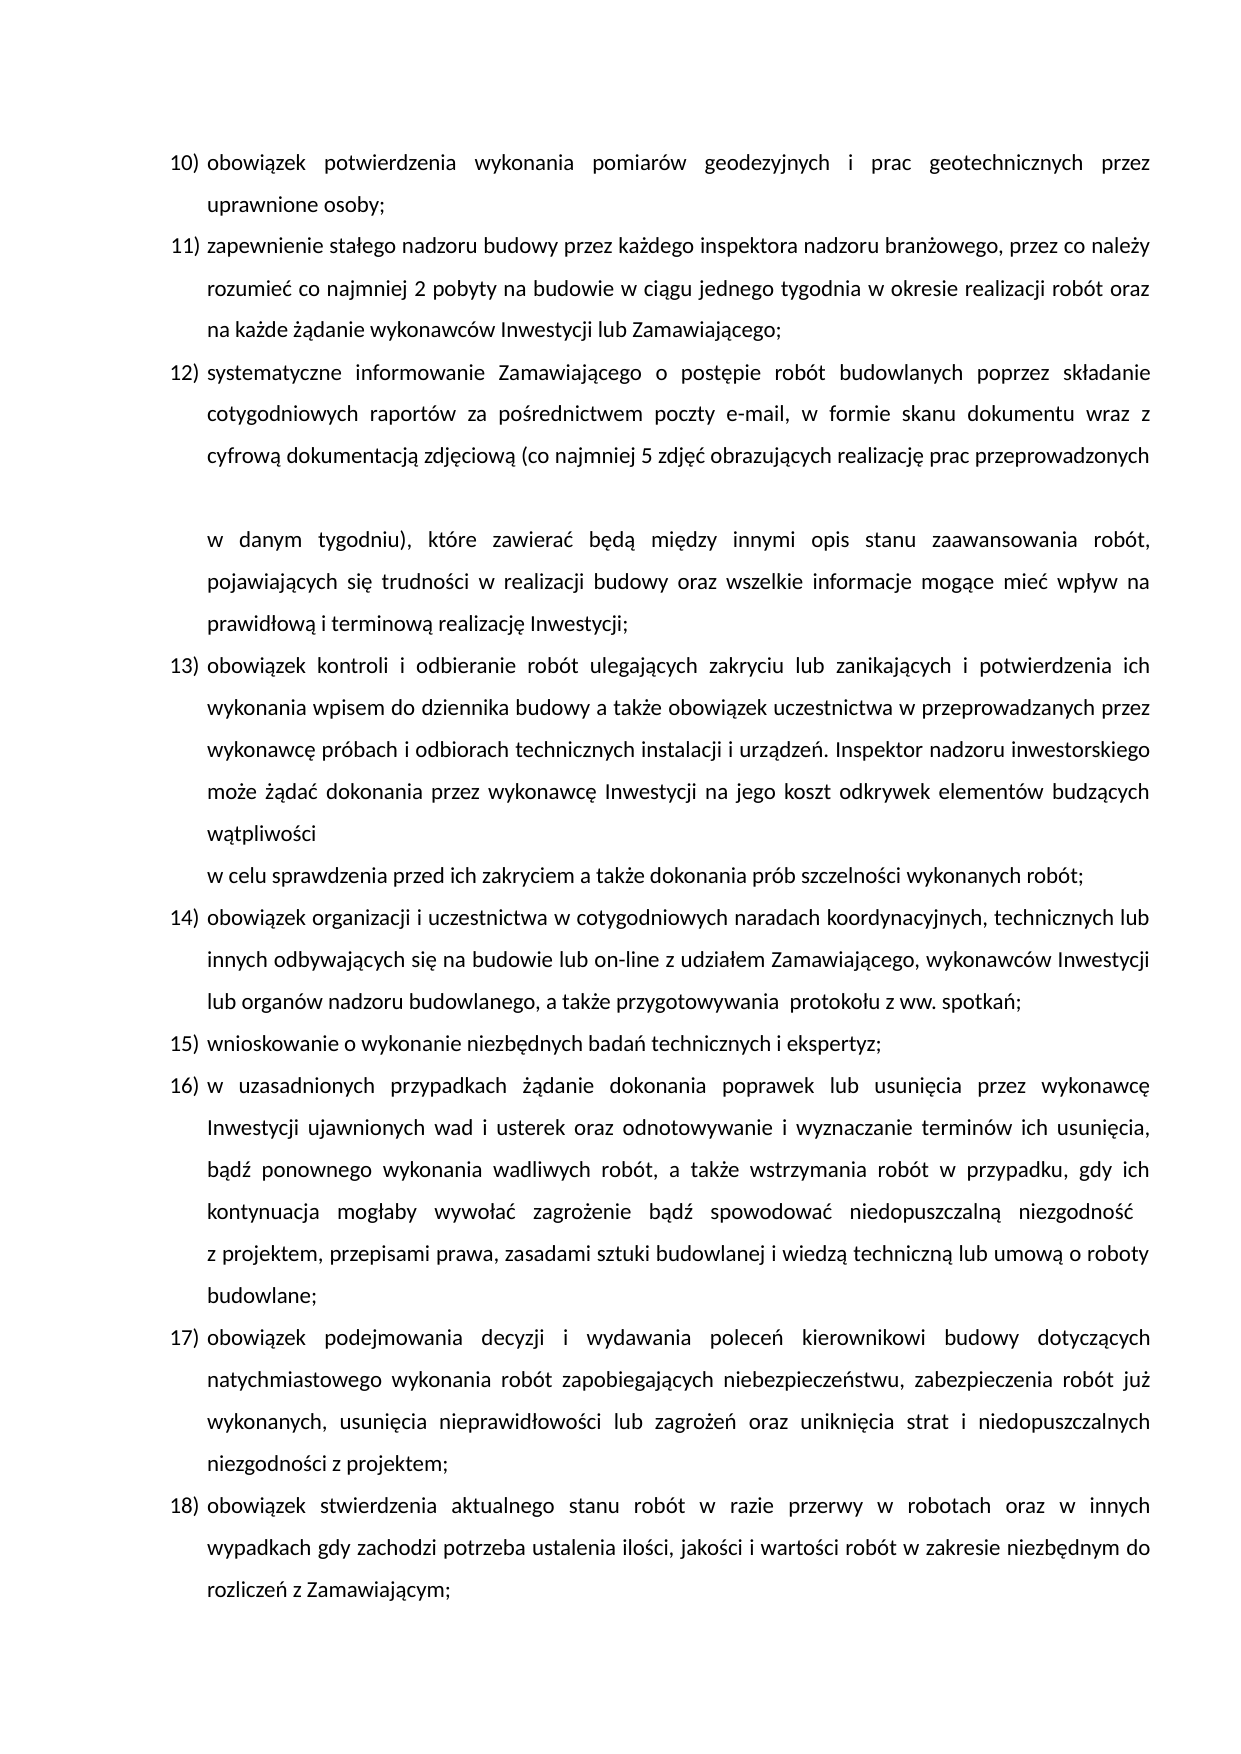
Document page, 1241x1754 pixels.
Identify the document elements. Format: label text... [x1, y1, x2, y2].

list zapewnienie stałego nadzoru budowy przez każdego inspektora nadzoru branżowego, przez co należy rozumieć co najmniej 2 pobyty na budowie w ciągu jednego tygodnia w okresie realizacji robót oraz na każde żądanie wykonawców Inwestycji lub Zamawiającego; [170, 232, 1152, 344]
list obowiązek potwierdzenia wykonania pomiarów geodezyjnych i prac geotechnicznych przez uprawnione osoby; [169, 148, 1152, 218]
list systematyczne informowanie Zamawiającego o postępie robót budowlanych poprzez składanie cotygodniowych raportów za pośrednictwem poczty e-mail, w formie skanu dokumentu wraz z cyfrową dokumentacją zdjęciową (co najmniej 5 zdjęć obrazujących realizację prac przeprowadzonych w danym tygodniu), które zawierać będą między innymi opis stanu zaawansowania robót, pojawiających się trudności w realizacji budowy oraz wszelkie informacje mogące mieć wpływ na prawidłową i terminową realizację Inwestycji; [169, 358, 1152, 637]
list wnioskowanie o wykonanie niezbędnych badań technicznych i ekspertyz; [169, 1029, 1152, 1057]
list w uzasadnionych przypadkach żądanie dokonania poprawek lub usunięcia przez wykonawcę Inwestycji ujawnionych wad i usterek oraz odnotowywanie i wyznaczanie terminów ich usunięcia, bądź ponownego wykonania wadliwych robót, a także wstrzymania robót w przypadku, gdy ich kontynuacja mogłaby wywołać zagrożenie bądź spowodować niedopuszczalną niezgodność z projektem, przepisami prawa, zasadami sztuki budowlanej i wiedzą techniczną lub umową o roboty budowlane; [169, 1071, 1152, 1309]
list obowiązek podejmowania decyzji i wydawania poleceń kierownikowi budowy dotyczących natychmiastowego wykonania robót zapobiegających niebezpieczeństwu, zabezpieczenia robót już wykonanych, usunięcia nieprawidłowości lub zagrożeń oraz uniknięcia strat i niedopuszczalnych niezgodności z projektem; [169, 1323, 1152, 1477]
list obowiązek stwierdzenia aktualnego stanu robót w razie przerwy w robotach oraz w innych wypadkach gdy zachodzi potrzeba ustalenia ilości, jakości i wartości robót w zakresie niezbędnym do rozliczeń z Zamawiającym; [169, 1491, 1152, 1603]
list obowiązek organizacji i uczestnictwa w cotygodniowych naradach koordynacyjnych, technicznych lub innych odbywających się na budowie lub on-line z udziałem Zamawiającego, wykonawców Inwestycji lub organów nadzoru budowlanego, a także przygotowywania protokołu z ww. spotkań; [169, 903, 1152, 1015]
list obowiązek kontroli i odbieranie robót ulegających zakryciu lub zanikających i potwierdzenia ich wykonania wpisem do dziennika budowy a także obowiązek uczestnictwa w przeprowadzanych przez wykonawcę próbach i odbiorach technicznych instalacji i urządzeń. Inspektor nadzoru inwestorskiego może żądać dokonania przez wykonawcę Inwestycji na jego koszt odkrywek elementów budzących wątpliwości w celu sprawdzenia przed ich zakryciem a także dokonania prób szczelności wykonanych robót; [169, 651, 1152, 889]
